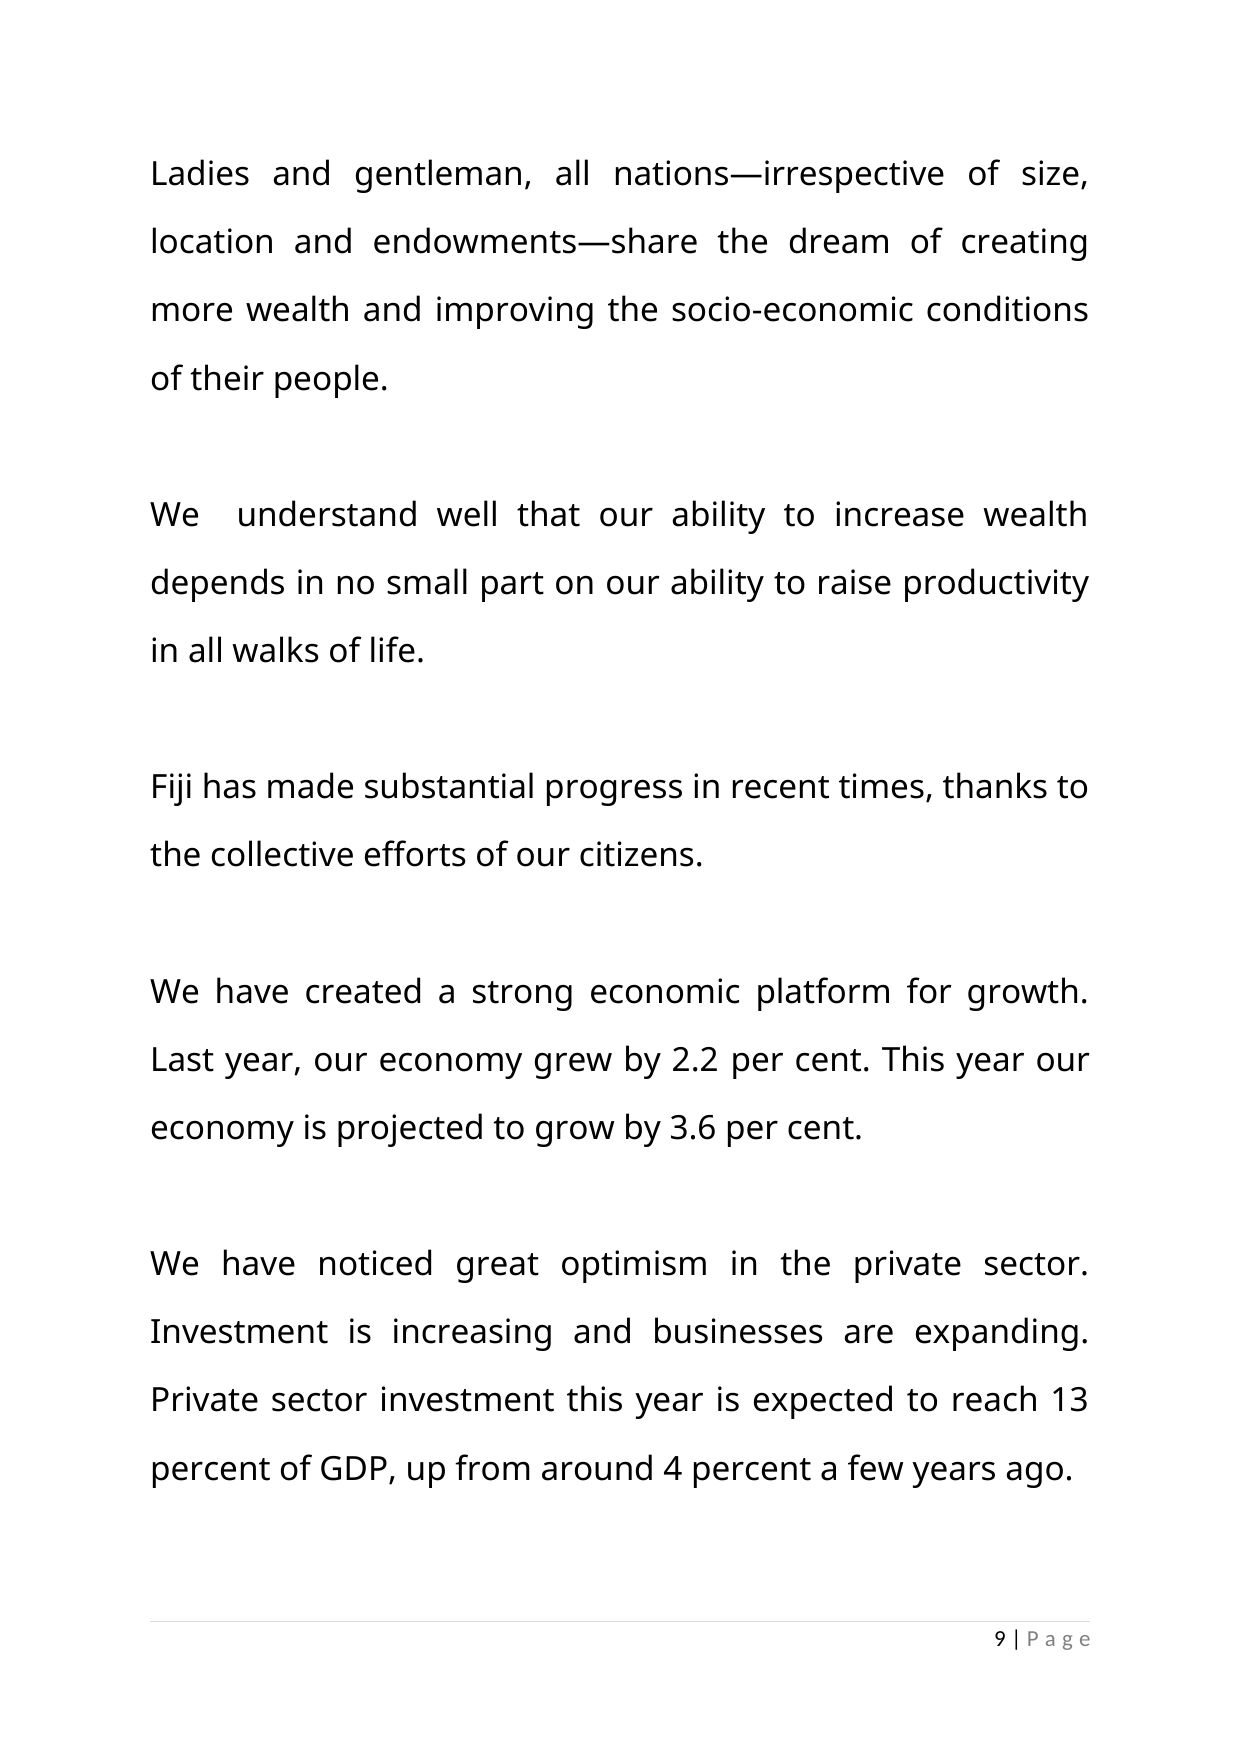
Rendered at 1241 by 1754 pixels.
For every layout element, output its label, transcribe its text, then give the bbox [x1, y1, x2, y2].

text Fiji has made substantial progress in recent times, thanks to the collective efforts of our citizens. [150, 763, 1090, 877]
text We understand well that our ability to increase wealth depends in no small part on our ability to raise productivity in all walks of life. [150, 491, 1090, 672]
text We have created a strong economic platform for growth. Last year, our economy grew by 2.2 per cent. This year our economy is projected to grow by 3.6 per cent. [150, 967, 1090, 1149]
text We have noticed great optimism in the private sector. Investment is increasing and businesses are expanding. Private sector investment this year is expected to reach 13 percent of GDP, up from around 4 percent a few years ago. [150, 1240, 1090, 1490]
text Ladies and gentleman, all nations—irrespective of size, location and endowments—share the dream of creating more wealth and improving the socio-economic conditions of their people. [150, 150, 1090, 400]
